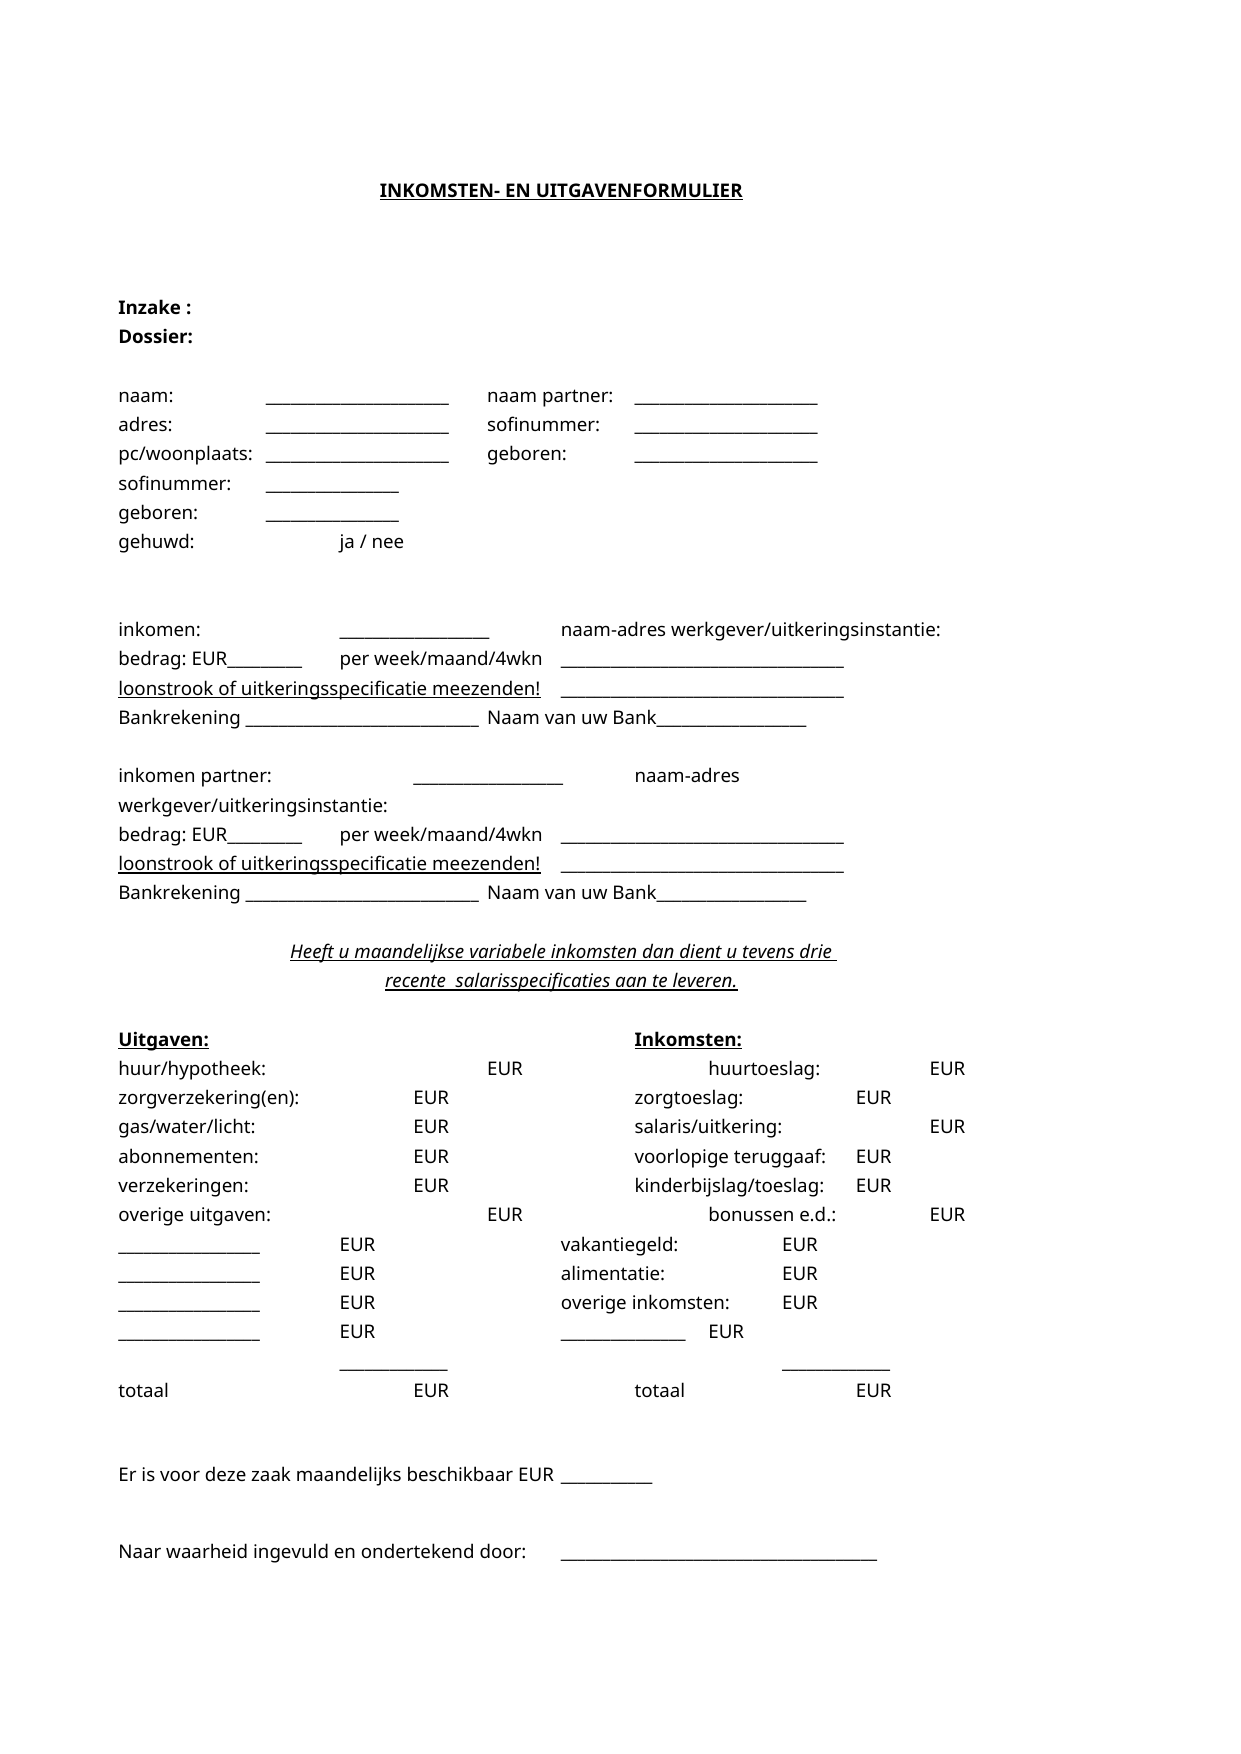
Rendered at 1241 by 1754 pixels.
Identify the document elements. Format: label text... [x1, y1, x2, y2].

text Inzake : Dossier: [118, 294, 1004, 349]
text zorgverzekering(en): EUR zorgtoeslag: EUR [118, 1084, 1004, 1110]
text Er is voor deze zaak maandelijks beschikbaar EUR ___________ [118, 1461, 1004, 1487]
text Bankrekening ____________________________ Naam van uw Bank__________________ [118, 704, 1004, 729]
text geboren: ________________ [118, 499, 1004, 525]
text INKOMSTEN- EN UITGAVENFORMULIER [118, 177, 1004, 203]
text _________________ EUR overige inkomsten: EUR [118, 1289, 1004, 1315]
text Heeft u maandelijkse variabele inkomsten dan dient u tevens drie [118, 938, 1004, 964]
text Bankrekening ____________________________ Naam van uw Bank__________________ [118, 880, 1004, 905]
text Uitgaven: Inkomsten: [118, 1026, 1004, 1052]
text sofinummer: ________________ [118, 470, 1004, 495]
text _____________ _____________ [118, 1348, 1004, 1373]
text loonstrook of uitkeringsspecificatie meezenden! __________________________________ [118, 850, 1004, 876]
text huur/hypotheek: EUR huurtoeslag: EUR [118, 1055, 1004, 1081]
text totaal EUR totaal EUR [118, 1377, 1004, 1403]
text adres: ______________________ sofinummer: ______________________ [118, 411, 1004, 437]
text abonnementen: EUR voorlopige teruggaaf: EUR [118, 1143, 1004, 1169]
text verzekeringen: EUR kinderbijslag/toeslag: EUR [118, 1172, 1004, 1198]
text bedrag: EUR_________ per week/maand/4wkn __________________________________ [118, 821, 1004, 847]
text gas/water/licht: EUR salaris/uitkering: EUR [118, 1114, 1004, 1139]
text loonstrook of uitkeringsspecificatie meezenden! __________________________________ [118, 675, 1004, 700]
text _________________ EUR _______________ EUR [118, 1319, 1004, 1344]
text bedrag: EUR_________ per week/maand/4wkn __________________________________ [118, 646, 1004, 671]
text inkomen: __________________ naam-adres werkgever/uitkeringsinstantie: [118, 616, 1004, 642]
text overige uitgaven: EUR bonussen e.d.: EUR [118, 1202, 1004, 1227]
text gehuwd: ja / nee [118, 528, 1004, 554]
text inkomen partner: __________________ naam-adres werkgever/uitkeringsinstantie: [118, 763, 1004, 817]
text _________________ EUR vakantiegeld: EUR [118, 1231, 1004, 1256]
text recente salarisspecificaties aan te leveren. [118, 967, 1004, 993]
text Naar waarheid ingevuld en ondertekend door: ______________________________________ [118, 1538, 1004, 1563]
text _________________ EUR alimentatie: EUR [118, 1260, 1004, 1286]
text naam: ______________________ naam partner: ______________________ [118, 382, 1004, 408]
text pc/woonplaats: ______________________ geboren: ______________________ [118, 441, 1004, 466]
